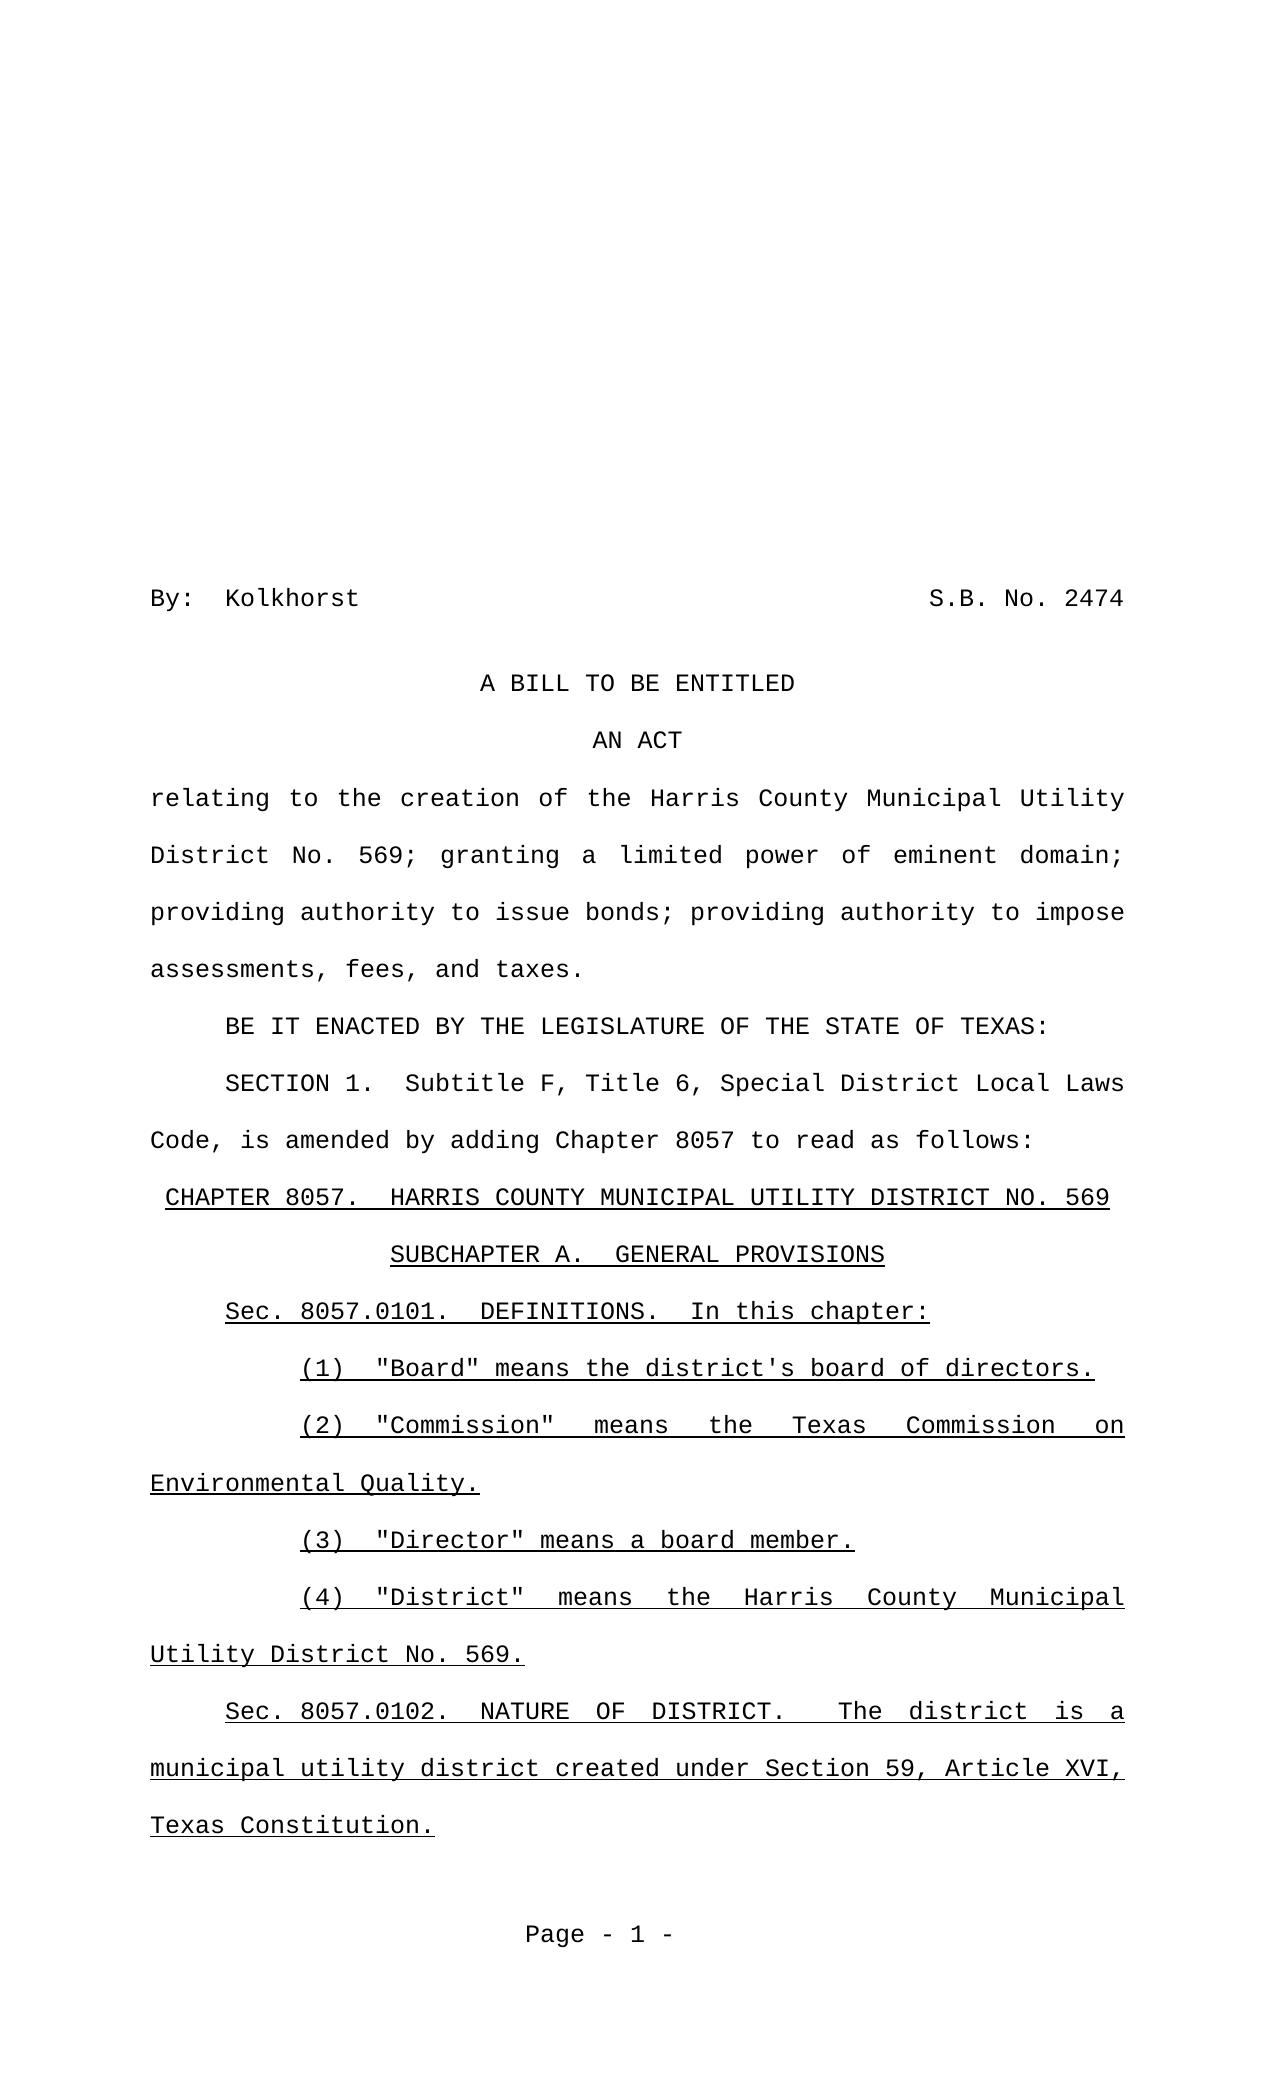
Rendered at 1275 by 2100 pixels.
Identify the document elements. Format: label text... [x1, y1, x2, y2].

text By: Kolkhorst S.B. No. 2474 [150, 585, 1125, 614]
text (2) "Commission" means the Texas Commission on Environmental Quality. [150, 1413, 1125, 1498]
text Sec. 8057.0102. NATURE OF DISTRICT. The district is a municipal utility district created under Section 59, Article XVI, Texas Constitution. [150, 1698, 1125, 1779]
text AN ACT [150, 728, 1125, 756]
text Sec. 8057.0102. NATURE OF DISTRICT. The district is a municipal utility district created under Section 59, Article XVI, Texas Constitution. [150, 1780, 1125, 1841]
text (3) "Director" means a board member. [150, 1527, 1125, 1556]
text relating to the creation of the Harris County Municipal Utility District No. 569; granting a limited power of eminent domain; providing authority to issue bonds; providing authority to impose assessments, fees, and taxes. [150, 785, 1125, 985]
text BE IT ENACTED BY THE LEGISLATURE OF THE STATE OF TEXAS: [150, 1013, 1125, 1042]
text CHAPTER 8057. HARRIS COUNTY MUNICIPAL UTILITY DISTRICT NO. 569 [150, 1184, 1125, 1213]
text SUBCHAPTER A. GENERAL PROVISIONS [150, 1242, 1125, 1270]
text Sec. 8057.0101. DEFINITIONS. In this chapter: [150, 1299, 1125, 1327]
text (1) "Board" means the district's board of directors. [150, 1356, 1125, 1384]
text SECTION 1. Subtitle F, Title 6, Special District Local Laws Code, is amended by adding Chapter 8057 to read as follows: [150, 1070, 1125, 1156]
text A BILL TO BE ENTITLED [150, 671, 1125, 699]
text (4) "District" means the Harris County Municipal Utility District No. 569. [150, 1584, 1125, 1670]
